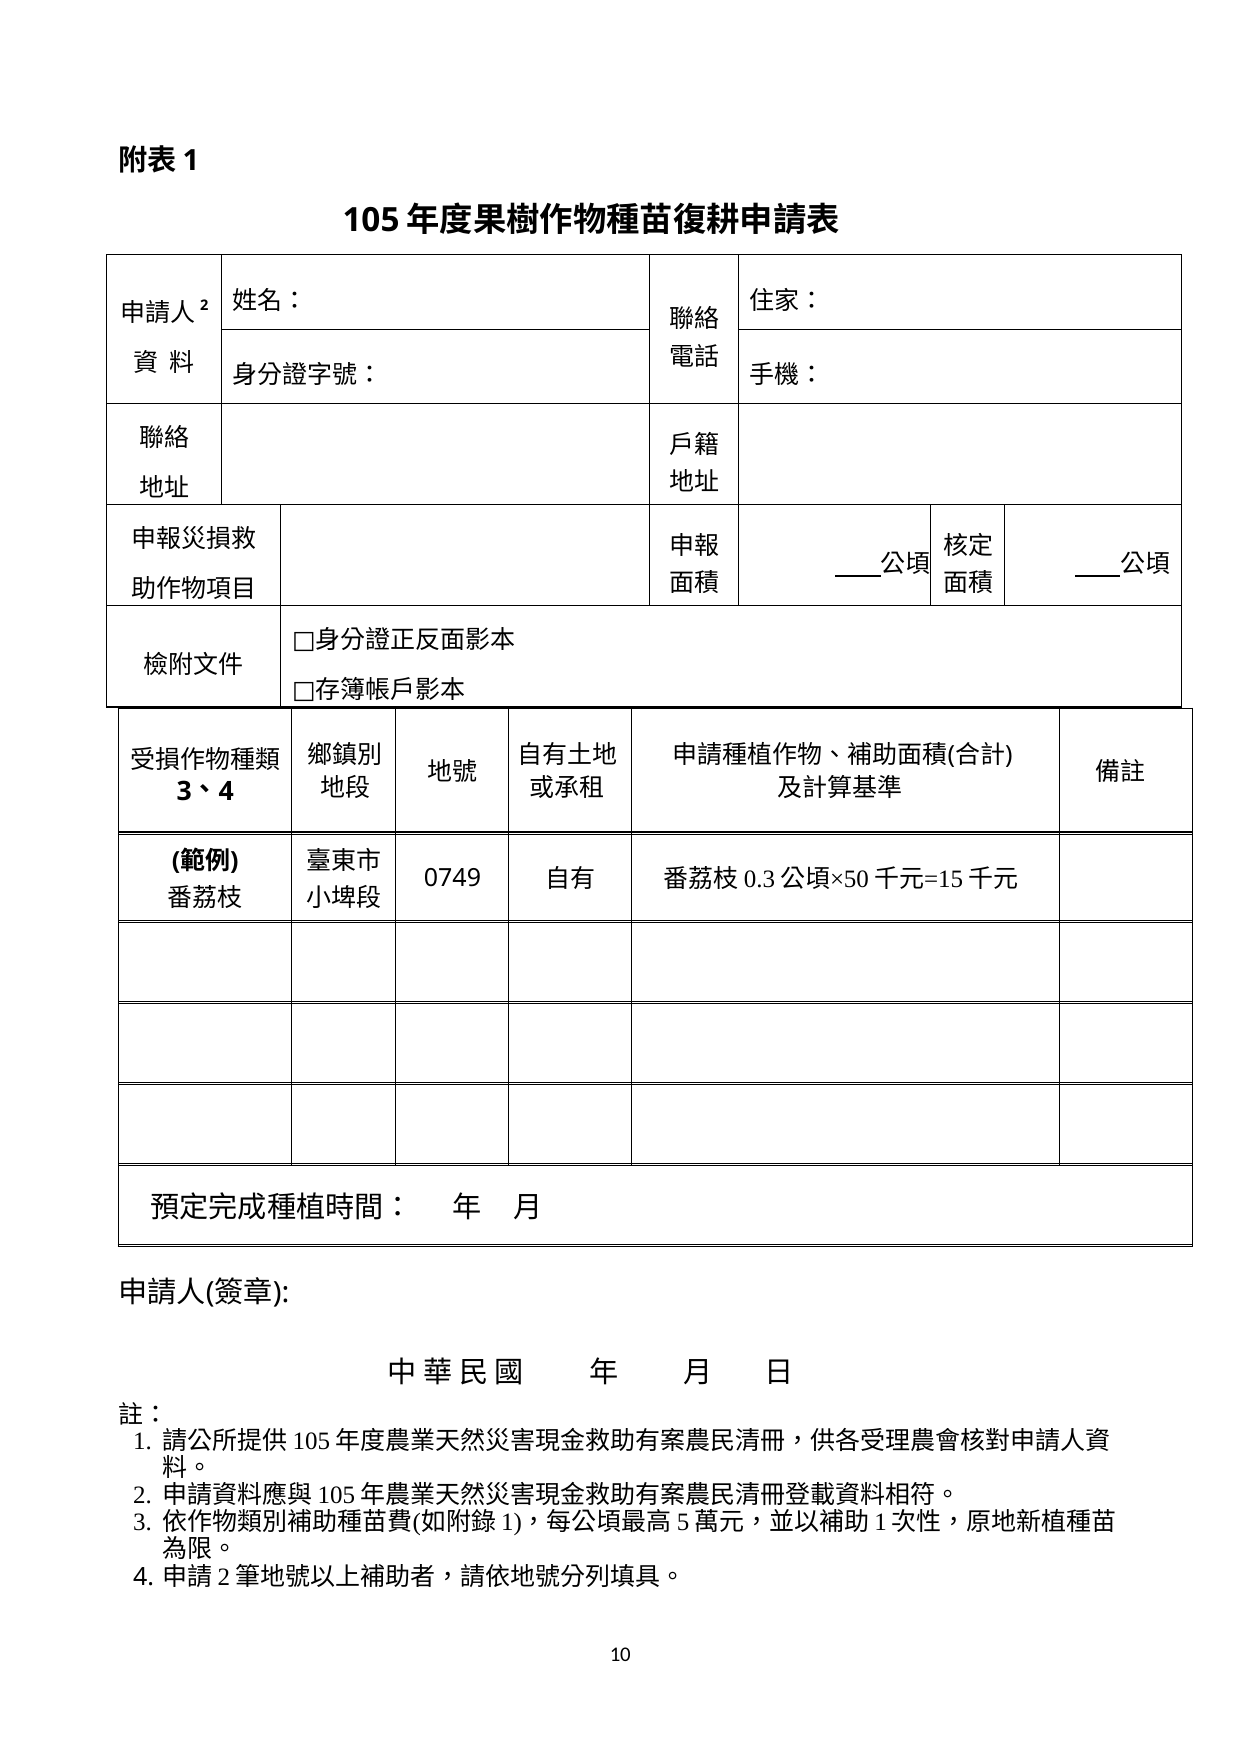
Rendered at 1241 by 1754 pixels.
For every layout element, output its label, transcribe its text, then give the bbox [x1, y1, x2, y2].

table_cell 身分證字號： [222, 330, 649, 403]
table_cell 申報災損救 助作物項目 [107, 505, 280, 605]
text 105年度果樹作物種苗復耕申請表 [118, 193, 1064, 242]
list 請公所提供105年度農業天然災害現金救助有案農民清冊，供各受理農會核對申請人資料。 [133, 1428, 1122, 1482]
table_header 鄉鎮別 地段 [292, 709, 395, 831]
table_header 住家： [739, 255, 1181, 329]
table_cell [1060, 1004, 1192, 1082]
text 註： [118, 1405, 1122, 1428]
table_cell [119, 923, 291, 1001]
text 中 華 民 國 年 月 日 [118, 1342, 1064, 1392]
table_cell □身分證正反面影本 □存簿帳戶影本 [281, 606, 1181, 706]
table_header 備註 [1060, 709, 1192, 831]
table_cell [509, 1085, 631, 1162]
table_cell [119, 1085, 291, 1162]
list 申請資料應與105年農業天然災害現金救助有案農民清冊登載資料相符。 [133, 1482, 1122, 1509]
table_cell 申報面積 [650, 505, 738, 605]
table_cell 檢附文件 [107, 606, 280, 706]
table_cell (範例) 番荔枝 [119, 835, 291, 920]
table_cell [509, 923, 631, 1001]
table_cell 0749 [396, 835, 508, 920]
table_cell 公頃 [1005, 505, 1181, 605]
table_cell [292, 1004, 395, 1082]
table_cell [1060, 1085, 1192, 1162]
table_cell [1060, 923, 1192, 1001]
table_cell [632, 923, 1059, 1001]
table_cell 戶籍地址 [650, 404, 738, 504]
table_cell [632, 1004, 1059, 1082]
text 申請人(簽章): [118, 1259, 1122, 1313]
table_cell [222, 404, 649, 504]
table_cell 手機： [739, 330, 1181, 403]
text 附表1 [118, 131, 1122, 181]
table_cell 臺東市小埤段 [292, 835, 395, 920]
table_cell [396, 1004, 508, 1082]
table_header 聯絡電話 [650, 255, 738, 403]
table_cell [396, 1085, 508, 1162]
table_header 受損作物種類3、4 [119, 709, 291, 831]
list 依作物類別補助種苗費(如附錄1)，每公頃最高5萬元，並以補助1次性，原地新植種苗為限。 [133, 1509, 1122, 1563]
table_cell [119, 1004, 291, 1082]
table_cell [292, 923, 395, 1001]
table_cell 公頃 [739, 505, 930, 605]
table_header 自有土地或承租 [509, 709, 631, 831]
table_cell 聯絡 地址 [107, 404, 221, 504]
table_header 申請種植作物、補助面積(合計) 及計算基準 [632, 709, 1059, 831]
table_cell [509, 1004, 631, 1082]
table_cell 預定完成種植時間： 年 月 [119, 1166, 1192, 1243]
table_cell [396, 923, 508, 1001]
table_header 姓名： [222, 255, 649, 329]
table_header 地號 [396, 709, 508, 831]
list 申請2筆地號以上補助者，請依地號分列填具。 [133, 1563, 1122, 1590]
table_cell [739, 404, 1181, 504]
table_cell 番荔枝0.3公頃×50千元=15千元 [632, 835, 1059, 920]
table_cell 核定面積 [931, 505, 1004, 605]
table_header 申請人2 資 料 [107, 255, 221, 403]
table_cell 自有 [509, 835, 631, 920]
table_cell [632, 1085, 1059, 1162]
table_cell [1060, 835, 1192, 920]
table_cell [281, 505, 649, 605]
table_cell [292, 1085, 395, 1162]
